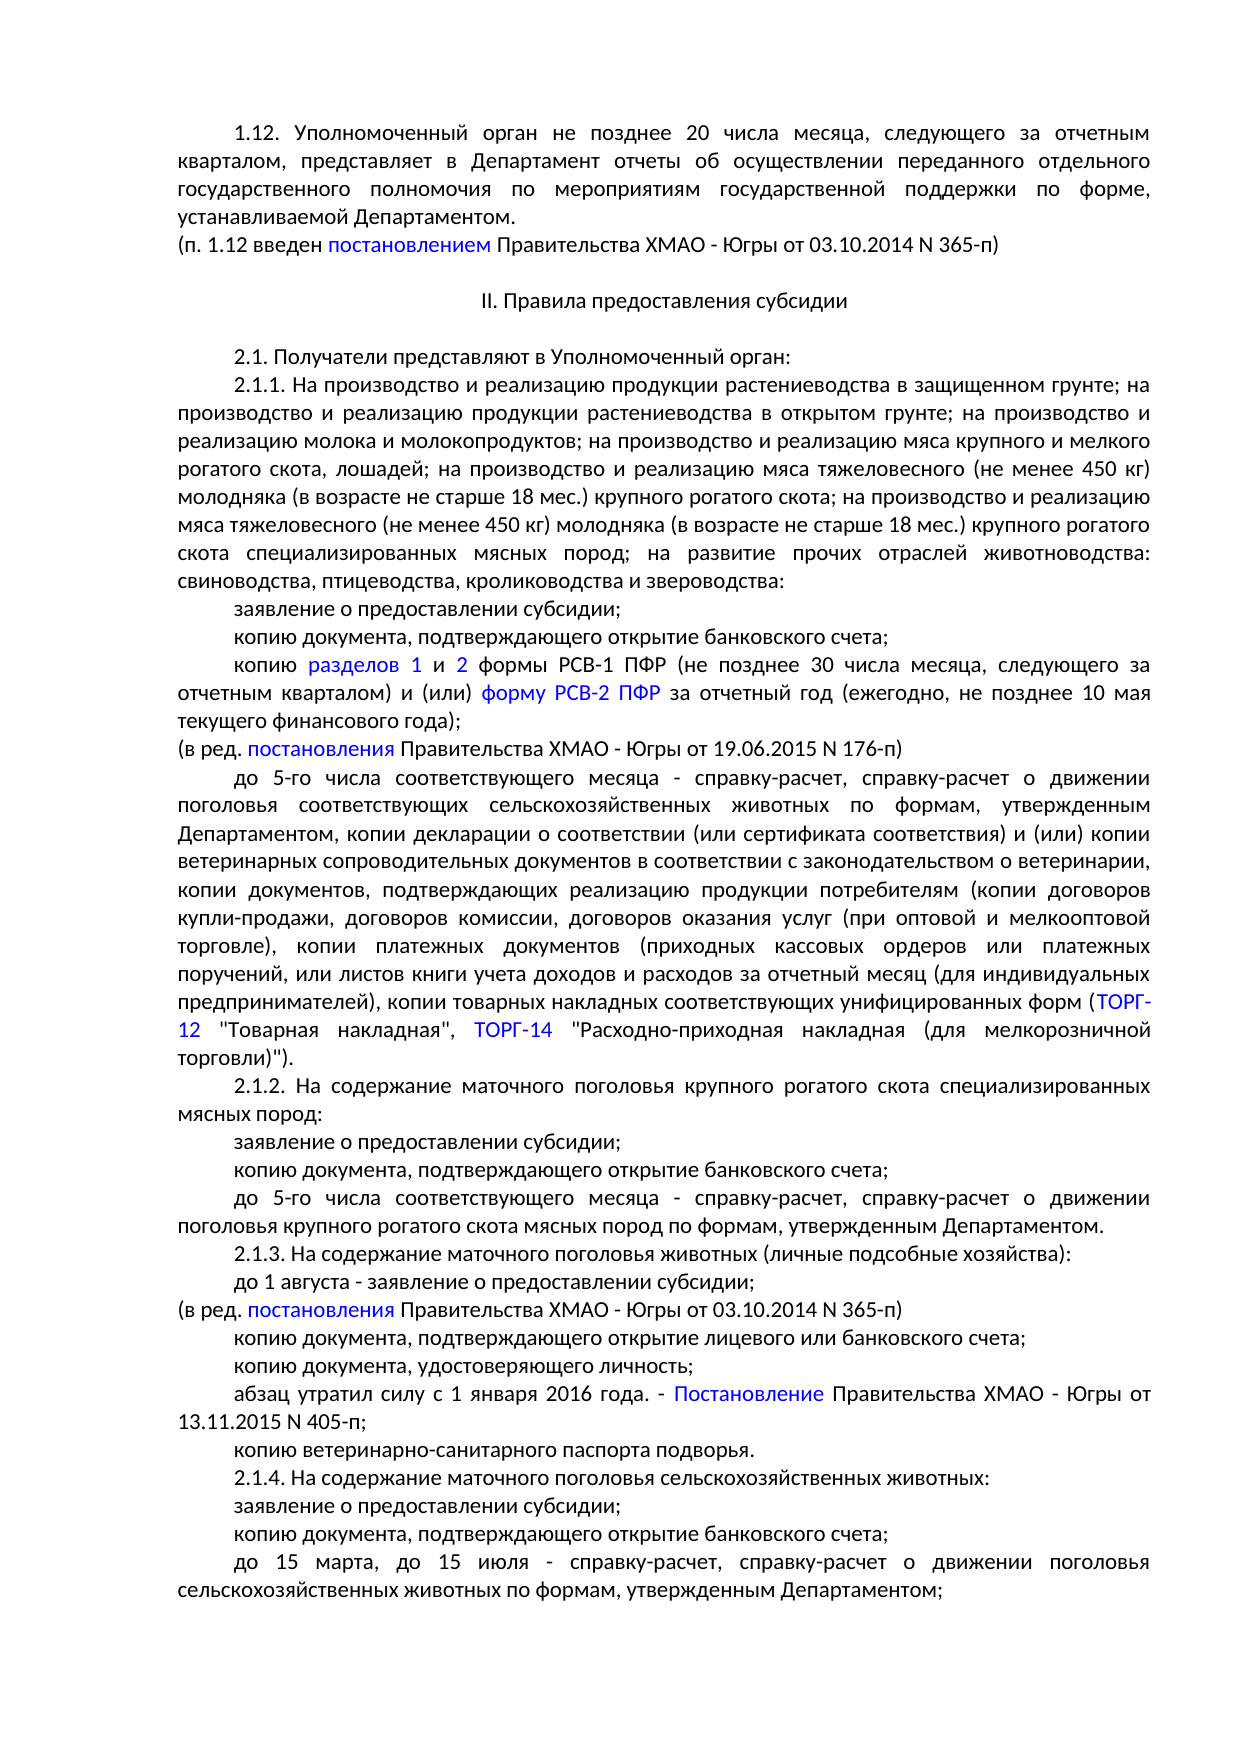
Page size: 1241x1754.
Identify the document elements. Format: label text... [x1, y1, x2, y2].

text до 1 августа - заявление о предоставлении субсидии; [177, 1267, 1152, 1295]
text копию ветеринарно-санитарного паспорта подворья. [177, 1435, 1152, 1463]
text 2.1.1. На производство и реализацию продукции растениеводства в защищенном грунте; на производство и реализацию продукции растениеводства в открытом грунте; на производство и реализацию молока и молокопродуктов; на производство и реализацию мяса крупного и мелкого рогатого скота, лошадей; на производство и реализацию мяса тяжеловесного (не менее 450 кг) молодняка (в возрасте не старше 18 мес.) крупного рогатого скота; на производство и реализацию мяса тяжеловесного (не менее 450 кг) молодняка (в возрасте не старше 18 мес.) крупного рогатого скота специализированных мясных пород; на развитие прочих отраслей животноводства: свиноводства, птицеводства, кролиководства и звероводства: [177, 370, 1152, 594]
text до 15 марта, до 15 июля - справку-расчет, справку-расчет о движении поголовья сельскохозяйственных животных по формам, утвержденным Департаментом; [177, 1547, 1152, 1603]
text до 5-го числа соответствующего месяца - справку-расчет, справку-расчет о движении поголовья соответствующих сельскохозяйственных животных по формам, утвержденным Департаментом, копии декларации о соответствии (или сертификата соответствия) и (или) копии ветеринарных сопроводительных документов в соответствии с законодательством о ветеринарии, копии документов, подтверждающих реализацию продукции потребителям (копии договоров купли-продажи, договоров комиссии, договоров оказания услуг (при оптовой и мелкооптовой торговле), копии платежных документов (приходных кассовых ордеров или платежных поручений, или листов книги учета доходов и расходов за отчетный месяц (для индивидуальных предпринимателей), копии товарных накладных соответствующих унифицированных форм (ТОРГ-12 "Товарная накладная", ТОРГ-14 "Расходно-приходная накладная (для мелкорозничной торговли)"). [177, 763, 1152, 1071]
text копию документа, подтверждающего открытие банковского счета; [177, 622, 1152, 651]
text 2.1.4. На содержание маточного поголовья сельскохозяйственных животных: [177, 1463, 1152, 1491]
text абзац утратил силу с 1 января 2016 года. - Постановление Правительства ХМАО - Югры от 13.11.2015 N 405-п; [177, 1379, 1152, 1435]
text (п. 1.12 введен постановлением Правительства ХМАО - Югры от 03.10.2014 N 365-п) [177, 230, 1152, 258]
text (в ред. постановления Правительства ХМАО - Югры от 19.06.2015 N 176-п) [177, 734, 1152, 763]
text заявление о предоставлении субсидии; [177, 594, 1152, 622]
text копию документа, удостоверяющего личность; [177, 1351, 1152, 1379]
text 2.1.2. На содержание маточного поголовья крупного рогатого скота специализированных мясных пород: [177, 1071, 1152, 1127]
text заявление о предоставлении субсидии; [177, 1127, 1152, 1155]
text до 5-го числа соответствующего месяца - справку-расчет, справку-расчет о движении поголовья крупного рогатого скота мясных пород по формам, утвержденным Департаментом. [177, 1183, 1152, 1239]
text копию документа, подтверждающего открытие лицевого или банковского счета; [177, 1323, 1152, 1351]
text (в ред. постановления Правительства ХМАО - Югры от 03.10.2014 N 365-п) [177, 1295, 1152, 1323]
text копию документа, подтверждающего открытие банковского счета; [177, 1519, 1152, 1547]
text заявление о предоставлении субсидии; [177, 1491, 1152, 1519]
text копию разделов 1 и 2 формы РСВ-1 ПФР (не позднее 30 числа месяца, следующего за отчетным кварталом) и (или) форму РСВ-2 ПФР за отчетный год (ежегодно, не позднее 10 мая текущего финансового года); [177, 651, 1152, 734]
text II. Правила предоставления субсидии [177, 286, 1152, 314]
text 2.1. Получатели представляют в Уполномоченный орган: [177, 342, 1152, 370]
text 2.1.3. На содержание маточного поголовья животных (личные подсобные хозяйства): [177, 1239, 1152, 1267]
text 1.12. Уполномоченный орган не позднее 20 числа месяца, следующего за отчетным кварталом, представляет в Департамент отчеты об осуществлении переданного отдельного государственного полномочия по мероприятиям государственной поддержки по форме, устанавливаемой Департаментом. [177, 118, 1152, 230]
text копию документа, подтверждающего открытие банковского счета; [177, 1155, 1152, 1183]
